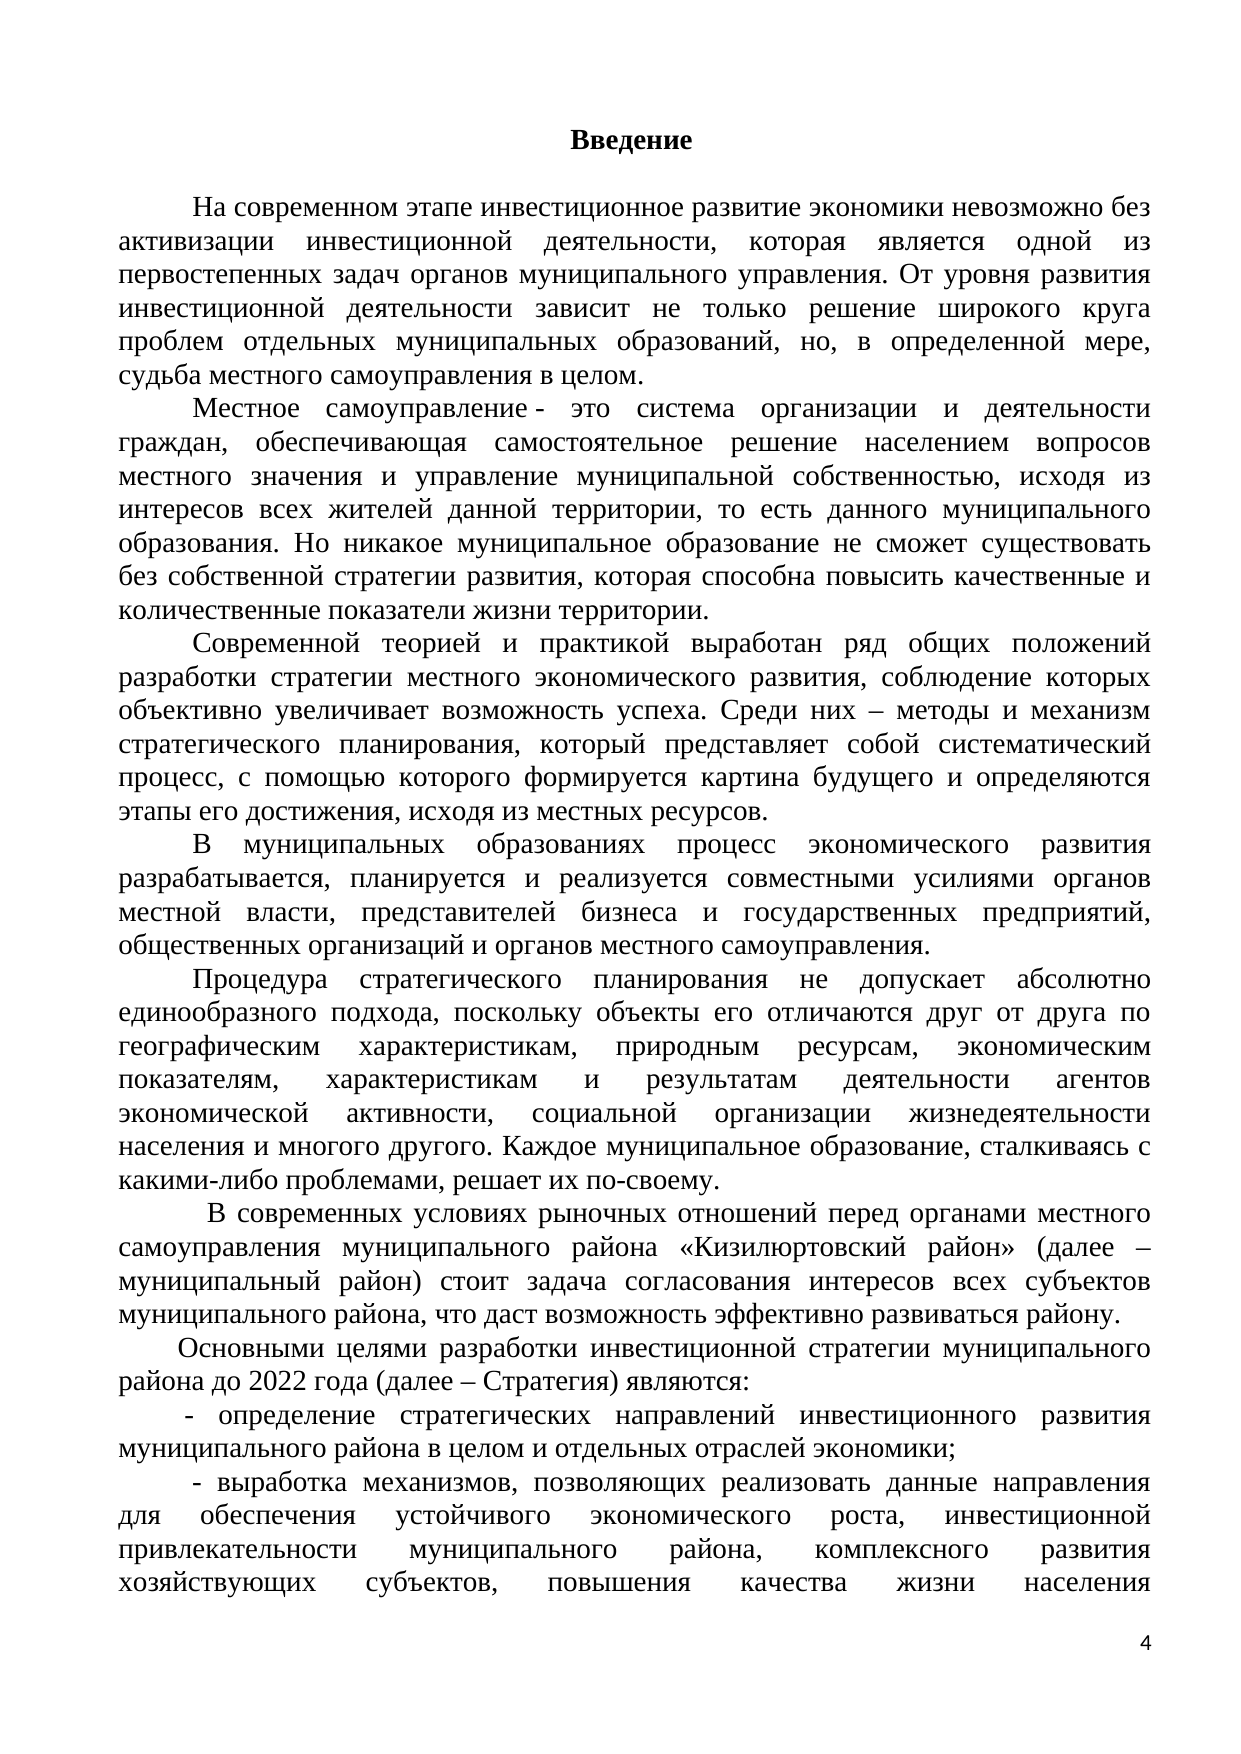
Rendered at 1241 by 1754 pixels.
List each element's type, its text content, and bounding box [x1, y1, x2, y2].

text В современных условиях рыночных отношений перед органами местного самоуправления муниципального района «Кизилюртовский район» (далее – муниципальный район) стоит задача согласования интересов всех субъектов муниципального района, что даст возможность эффективно развиваться району. [118, 1196, 1152, 1330]
text Современной теорией и практикой выработан ряд общих положений разработки стратегии местного экономического развития, соблюдение которых объективно увеличивает возможность успеха. Среди них – методы и механизм стратегического планирования, который представляет собой систематический процесс, с помощью которого формируется картина будущего и определяются этапы его достижения, исходя из местных ресурсов. [118, 625, 1152, 827]
text Местное самоуправление - это система организации и деятельности граждан, обеспечивающая самостоятельное решение населением вопросов местного значения и управление муниципальной собственностью, исходя из интересов всех жителей данной территории, то есть данного муниципального образования. Но никакое муниципальное образование не сможет существовать без собственной стратегии развития, которая способна повысить качественные и количественные показатели жизни территории. [118, 391, 1152, 625]
text В муниципальных образованиях процесс экономического развития разрабатывается, планируется и реализуется совместными усилиями органов местной власти, представителей бизнеса и государственных предприятий, общественных организаций и органов местного самоуправления. [118, 827, 1152, 961]
text На современном этапе инвестиционное развитие экономики невозможно без активизации инвестиционной деятельности, которая является одной из первостепенных задач органов муниципального управления. От уровня развития инвестиционной деятельности зависит не только решение широкого круга проблем отдельных муниципальных образований, но, в определенной мере, судьба местного самоуправления в целом. [118, 189, 1152, 391]
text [118, 1464, 1152, 1598]
text Основными целями разработки инвестиционной стратегии муниципального района до 2022 года (далее – Стратегия) являются: [118, 1330, 1152, 1397]
text - определение стратегических направлений инвестиционного развития муниципального района в целом и отдельных отраслей экономики; [118, 1397, 1152, 1464]
subtitle Процедура стратегического планирования не допускает абсолютно единообразного подхода, поскольку объекты его отличаются друг от друга по географическим характеристикам, природным ресурсам, экономическим показателям, характеристикам и результатам деятельности агентов экономической активности, социальной организации жизнедеятельности населения и многого другого. Каждое муниципальное образование, сталкиваясь с какими-либо проблемами, решает их по-своему. [118, 961, 1152, 1196]
text Введение [118, 122, 1152, 156]
